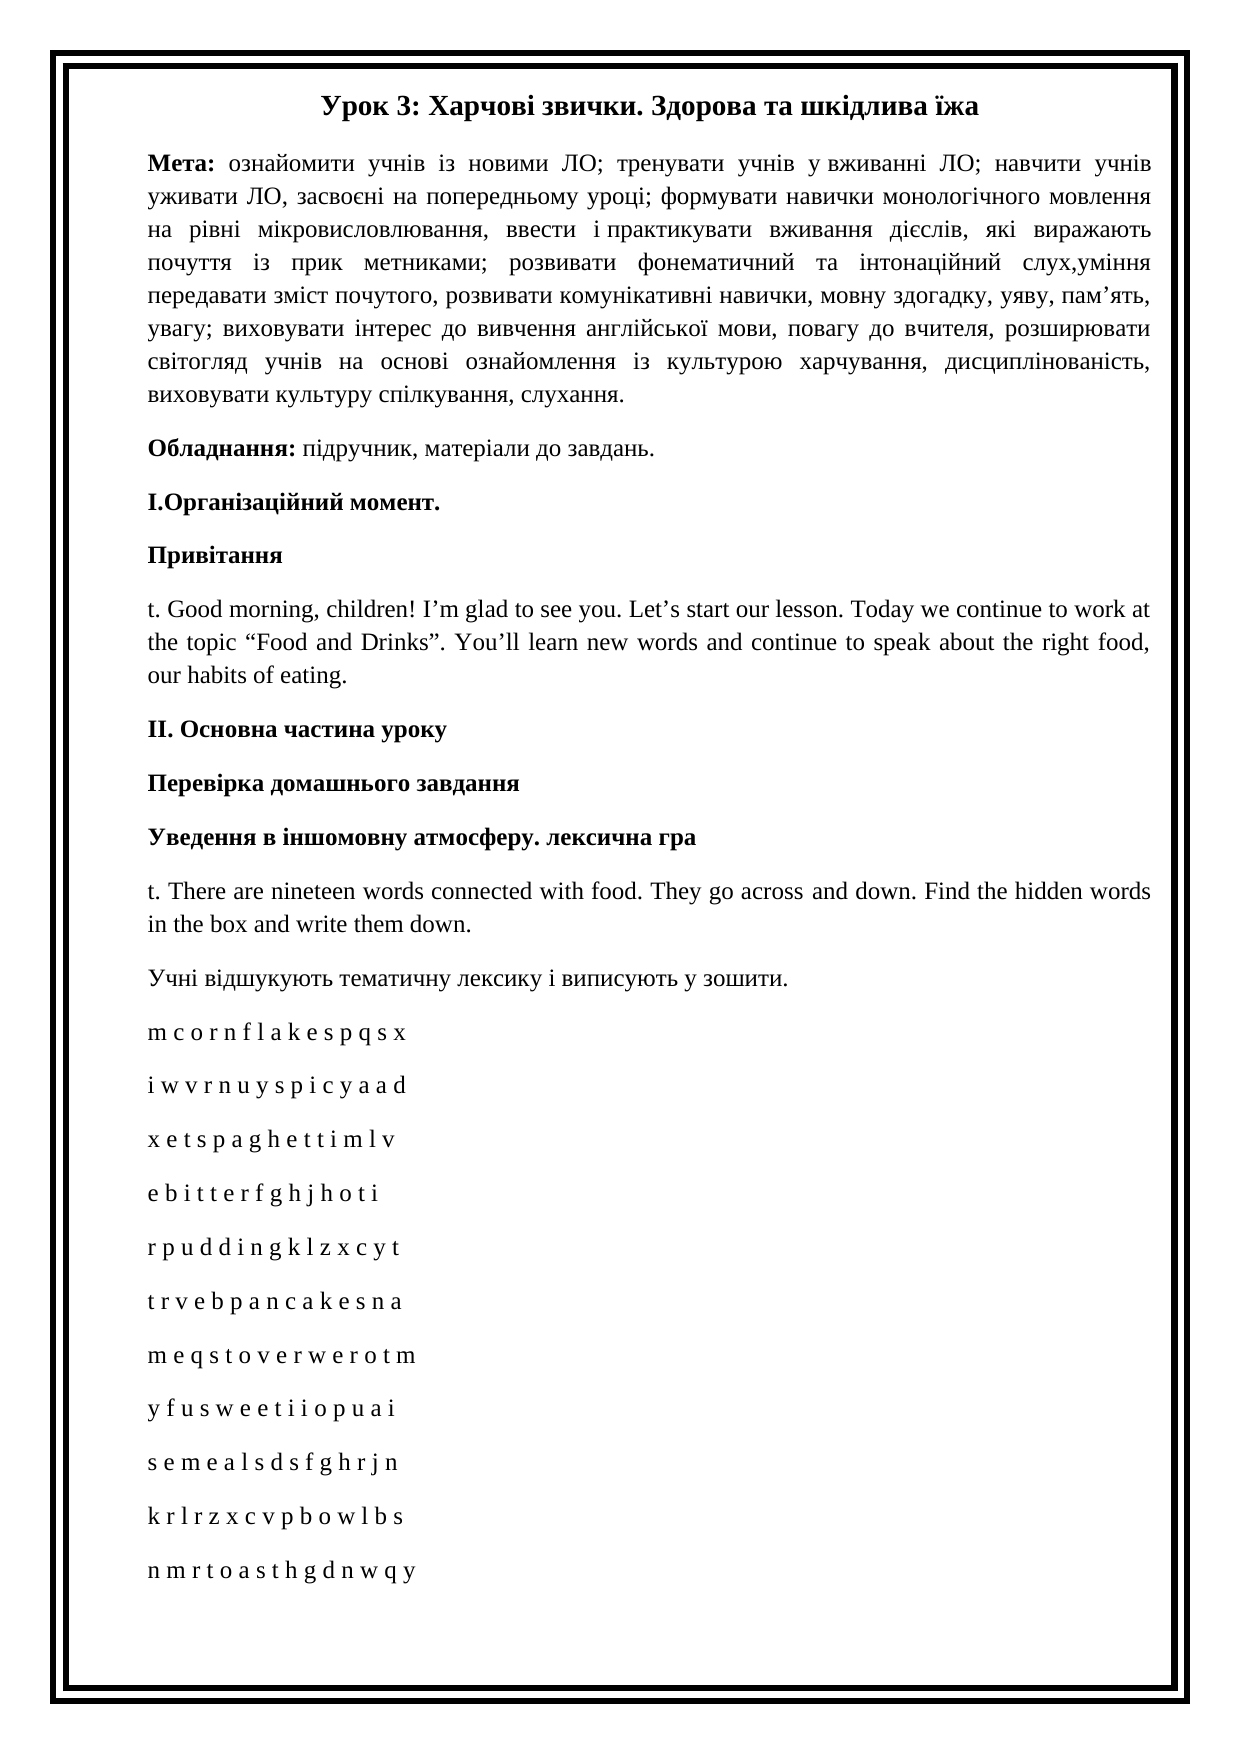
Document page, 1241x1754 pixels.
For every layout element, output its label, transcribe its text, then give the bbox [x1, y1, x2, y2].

text I.Організаційний момент. [147, 487, 1152, 515]
text Мета: ознайомити учнів із новими ЛО; тренувати учнів у вживанні ЛО; навчити учнів уживати ЛО, засвоєні на попередньому уроці; формувати навички монологічного мовлення на рівні мікровисловлювання, ввести і практикувати вживання дієслів, які виражають почуття із прик метниками; розвивати фонематичний та інтонаційний слух,уміння передавати зміст почутого, розвивати комунікативні навички, мовну здогадку, уяву, пам’ять, увагу; виховувати інтерес до вивчення англійської мови, повагу до вчителя, розширювати світогляд учнів на основі ознайомлення із культурою харчування, дисциплінованість, виховувати культуру спілкування, слухання. [147, 148, 1152, 408]
text t r v e b p a n c a k e s n a [147, 1286, 1152, 1314]
text e b i t t e r f g h j h o t i [147, 1178, 1152, 1207]
text Урок 3: Харчові звички. Здорова та шкідлива їжа [147, 88, 1152, 122]
text Уведення в іншомовну атмосферу. лексична гра [147, 822, 1152, 851]
text s e m e a l s d s f g h r j n [147, 1447, 1152, 1476]
text k r l r z x c v p b o w l b s [147, 1501, 1152, 1530]
text t. Good morning, children! I’m glad to see you. Let’s start our lesson. Today we continue to work at the topic “Food and Drinks”. You’ll learn new words and continue to speak about the right food, our habits of eating. [147, 594, 1152, 689]
text II. Основна частина уроку [147, 714, 1152, 743]
text n m r t o a s t h g d n w q y [147, 1555, 1152, 1584]
text t. There are nineteen words connected with food. They go across and down. Find the hidden words in the box and write them down. [147, 876, 1152, 938]
text Привітання [147, 541, 1152, 569]
text y f u s w e e t i i o p u a i [147, 1393, 1152, 1422]
text i w v r n u y s p i c y a a d [147, 1070, 1152, 1099]
text r p u d d i n g k l z x c y t [147, 1232, 1152, 1261]
text Перевірка домашнього завдання [147, 768, 1152, 797]
text m c o r n f l a k e s p q s x [147, 1017, 1152, 1045]
text Обладнання: підручник, матеріали до завдань. [147, 433, 1152, 462]
text Учні відшукують тематичну лексику і виписують у зошити. [147, 963, 1152, 991]
text m e q s t o v e r w e r o t m [147, 1340, 1152, 1368]
text x e t s p a g h e t t i m l v [147, 1124, 1152, 1153]
